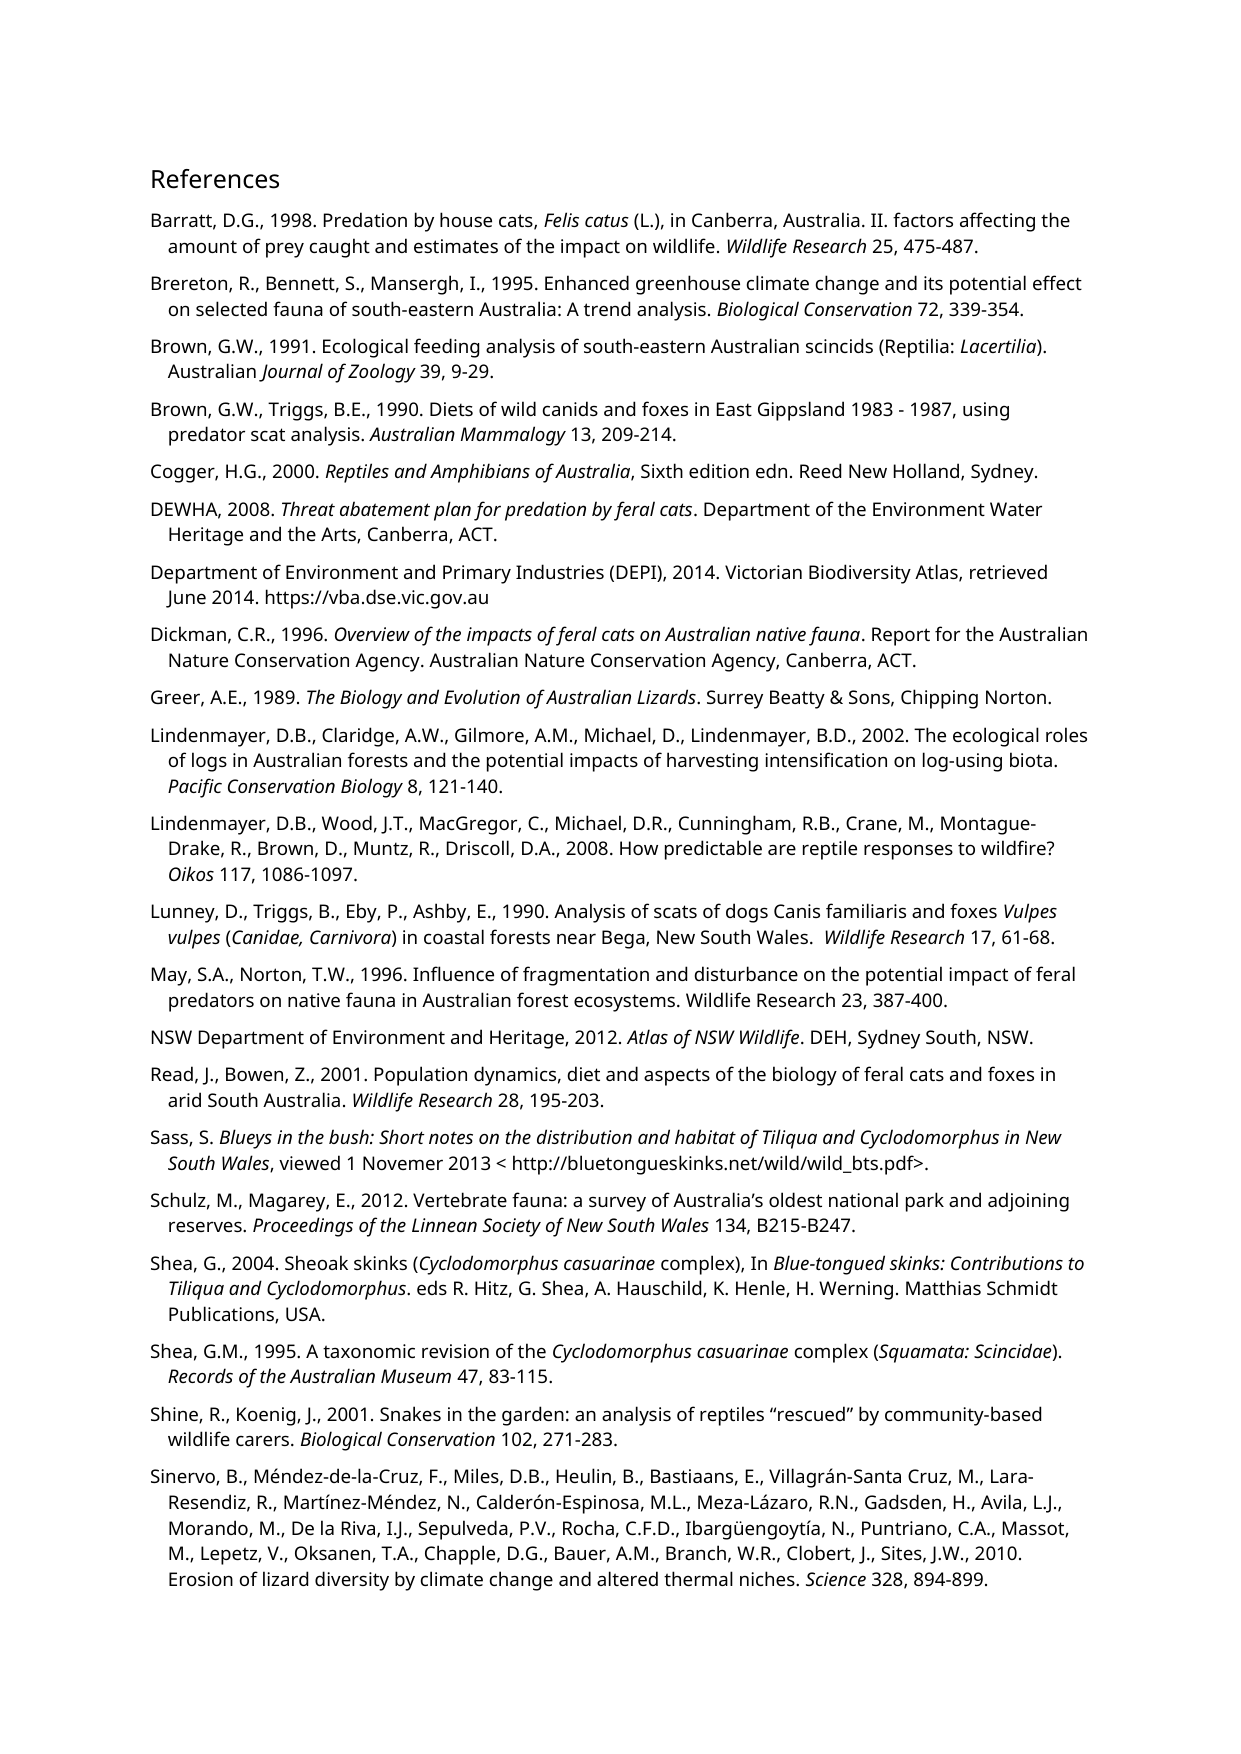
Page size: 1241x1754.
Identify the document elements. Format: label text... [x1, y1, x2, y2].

text Barratt, D.G., 1998. Predation by house cats, Felis catus (L.), in Canberra, Australia. II. factors affecting the amount of prey caught and estimates of the impact on wildlife. Wildlife Research 25, 475-487. [150, 208, 1090, 259]
text NSW Department of Environment and Heritage, 2012. Atlas of NSW Wildlife. DEH, Sydney South, NSW. [150, 1024, 1090, 1050]
text Brown, G.W., Triggs, B.E., 1990. Diets of wild canids and foxes in East Gippsland 1983 - 1987, using predator scat analysis. Australian Mammalogy 13, 209-214. [150, 396, 1090, 447]
text Read, J., Bowen, Z., 2001. Population dynamics, diet and aspects of the biology of feral cats and foxes in arid South Australia. Wildlife Research 28, 195-203. [150, 1061, 1090, 1112]
text Greer, A.E., 1989. The Biology and Evolution of Australian Lizards. Surrey Beatty & Sons, Chipping Norton. [150, 684, 1090, 710]
text Brereton, R., Bennett, S., Mansergh, I., 1995. Enhanced greenhouse climate change and its potential effect on selected fauna of south-eastern Australia: A trend analysis. Biological Conservation 72, 339-354. [150, 270, 1090, 321]
text Brown, G.W., 1991. Ecological feeding analysis of south-eastern Australian scincids (Reptilia: Lacertilia). Australian Journal of Zoology 39, 9-29. [150, 333, 1090, 384]
text Lindenmayer, D.B., Claridge, A.W., Gilmore, A.M., Michael, D., Lindenmayer, B.D., 2002. The ecological roles of logs in Australian forests and the potential impacts of harvesting intensification on log-using biota. Pacific Conservation Biology 8, 121-140. [150, 722, 1090, 798]
text Department of Environment and Primary Industries (DEPI), 2014. Victorian Biodiversity Atlas, retrieved June 2014. https://vba.dse.vic.gov.au [150, 559, 1090, 610]
text Shea, G.M., 1995. A taxonomic revision of the Cyclodomorphus casuarinae complex (Squamata: Scincidae). Records of the Australian Museum 47, 83-115. [150, 1338, 1090, 1389]
text Lunney, D., Triggs, B., Eby, P., Ashby, E., 1990. Analysis of scats of dogs Canis familiaris and foxes Vulpes vulpes (Canidae, Carnivora) in coastal forests near Bega, New South Wales. Wildlife Research 17, 61-68. [150, 898, 1090, 949]
text May, S.A., Norton, T.W., 1996. Influence of fragmentation and disturbance on the potential impact of feral predators on native fauna in Australian forest ecosystems. Wildlife Research 23, 387-400. [150, 961, 1090, 1012]
text Dickman, C.R., 1996. Overview of the impacts of feral cats on Australian native fauna. Report for the Australian Nature Conservation Agency. Australian Nature Conservation Agency, Canberra, ACT. [150, 622, 1090, 673]
text Shine, R., Koenig, J., 2001. Snakes in the garden: an analysis of reptiles “rescued” by community-based wildlife carers. Biological Conservation 102, 271-283. [150, 1401, 1090, 1452]
text Cogger, H.G., 2000. Reptiles and Amphibians of Australia, Sixth edition edn. Reed New Holland, Sydney. [150, 459, 1090, 484]
text Schulz, M., Magarey, E., 2012. Vertebrate fauna: a survey of Australia’s oldest national park and adjoining reserves. Proceedings of the Linnean Society of New South Wales 134, B215-B247. [150, 1187, 1090, 1238]
text References [150, 162, 1090, 196]
text Sass, S. Blueys in the bush: Short notes on the distribution and habitat of Tiliqua and Cyclodomorphus in New South Wales, viewed 1 Novemer 2013 < http://bluetongueskinks.net/wild/wild_bts.pdf>. [150, 1124, 1090, 1175]
text DEWHA, 2008. Threat abatement plan for predation by feral cats. Department of the Environment Water Heritage and the Arts, Canberra, ACT. [150, 496, 1090, 547]
text Sinervo, B., Méndez-de-la-Cruz, F., Miles, D.B., Heulin, B., Bastiaans, E., Villagrán-Santa Cruz, M., Lara-Resendiz, R., Martínez-Méndez, N., Calderón-Espinosa, M.L., Meza-Lázaro, R.N., Gadsden, H., Avila, L.J., Morando, M., De la Riva, I.J., Sepulveda, P.V., Rocha, C.F.D., Ibargüengoytía, N., Puntriano, C.A., Massot, M., Lepetz, V., Oksanen, T.A., Chapple, D.G., Bauer, A.M., Branch, W.R., Clobert, J., Sites, J.W., 2010. Erosion of lizard diversity by climate change and altered thermal niches. Science 328, 894-899. [150, 1464, 1090, 1591]
text Lindenmayer, D.B., Wood, J.T., MacGregor, C., Michael, D.R., Cunningham, R.B., Crane, M., Montague-Drake, R., Brown, D., Muntz, R., Driscoll, D.A., 2008. How predictable are reptile responses to wildfire? Oikos 117, 1086-1097. [150, 810, 1090, 887]
text Shea, G., 2004. Sheoak skinks (Cyclodomorphus casuarinae complex), In Blue-tongued skinks: Contributions to Tiliqua and Cyclodomorphus. eds R. Hitz, G. Shea, A. Hauschild, K. Henle, H. Werning. Matthias Schmidt Publications, USA. [150, 1250, 1090, 1326]
